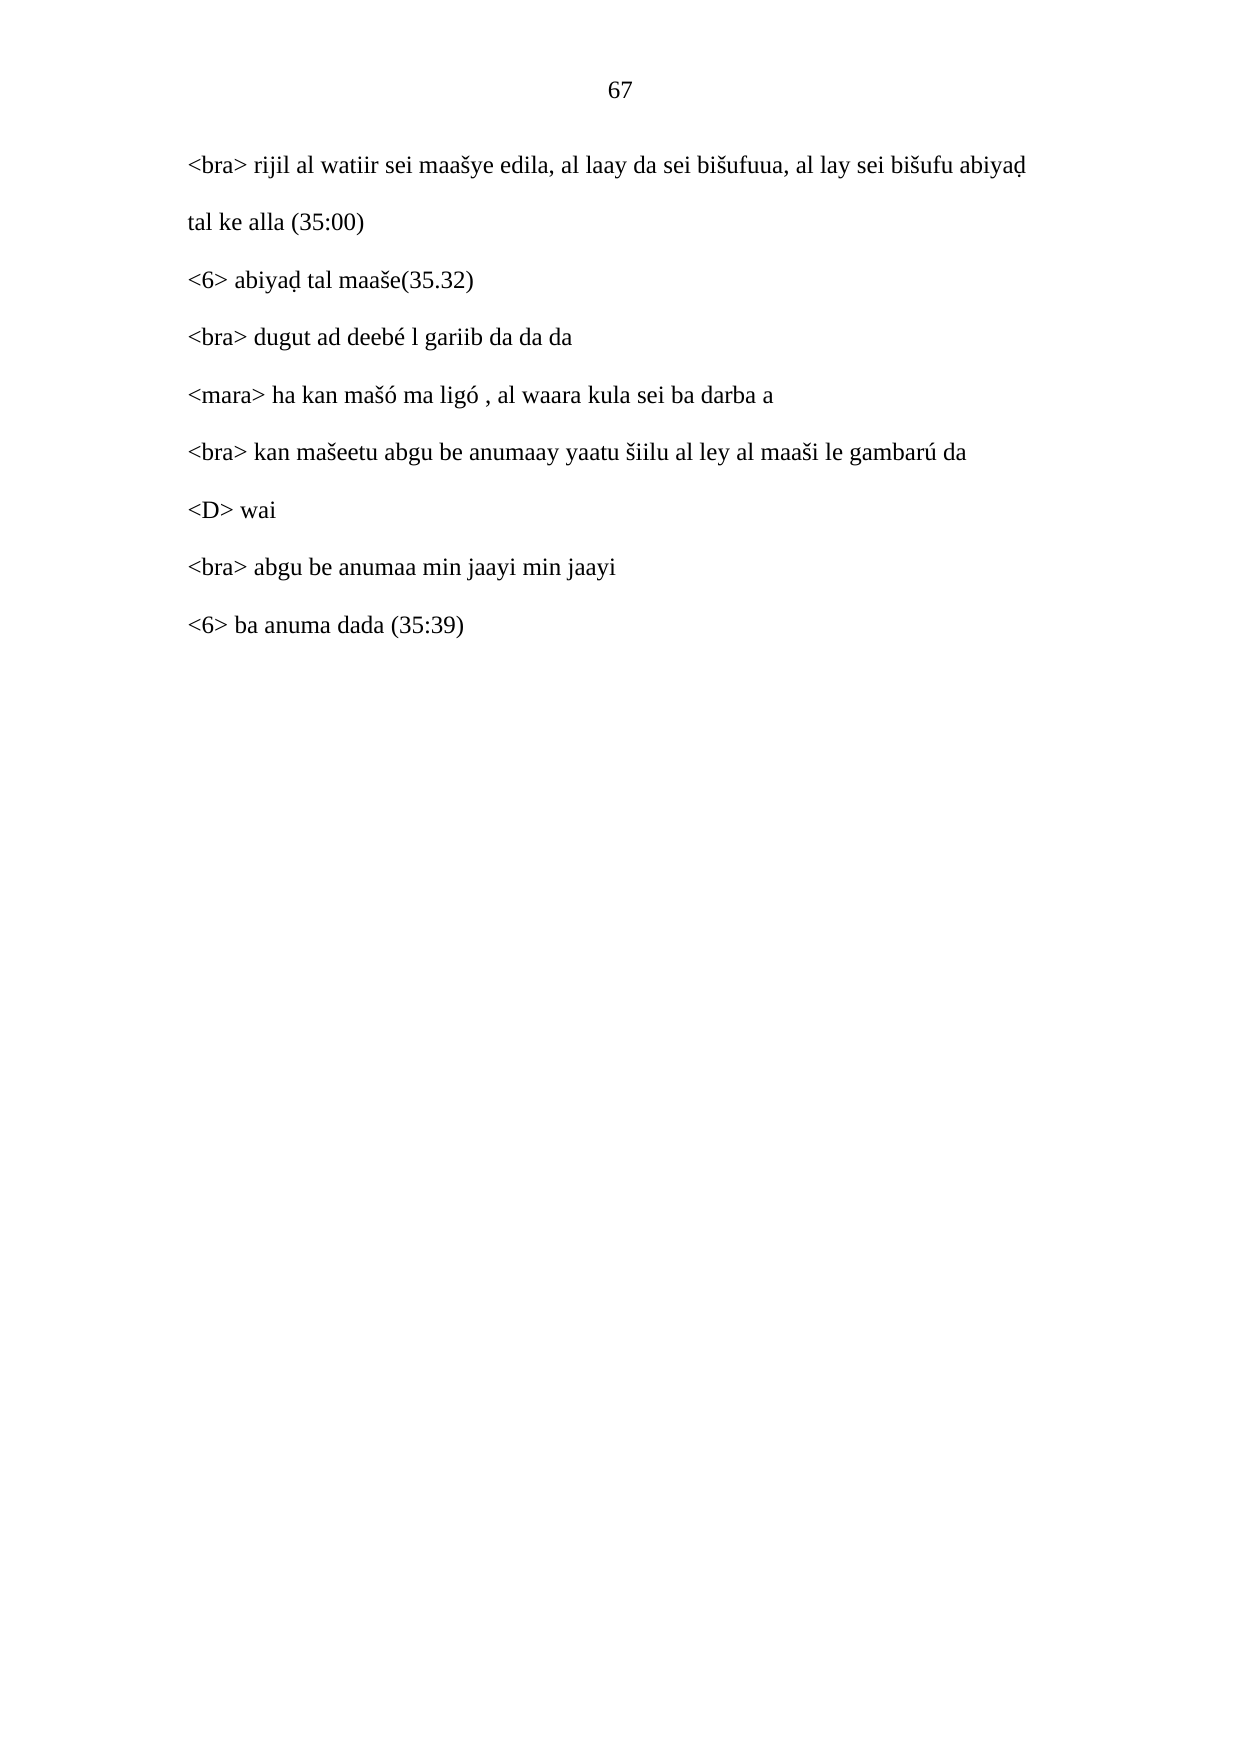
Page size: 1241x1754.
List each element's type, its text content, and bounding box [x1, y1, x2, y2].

text <6> abiyaḍ tal maaše(35.32) [187, 265, 1053, 294]
text <6> ba anuma dada (35:39) [187, 610, 1053, 639]
text <D> wai [187, 495, 1053, 524]
text <mara> ha kan mašó ma ligó , al waara kula sei ba darba a [187, 380, 1053, 409]
text <bra> rijil al watiir sei maašye edila, al laay da sei bišufuua, al lay sei bišufu abiyaḍ tal ke alla (35:00) [187, 150, 1053, 236]
text <bra> kan mašeetu abgu be anumaay yaatu šiilu al ley al maaši le gambarú da [187, 437, 1053, 466]
text <bra> dugut ad deebé l gariib da da da [187, 322, 1053, 351]
text <bra> abgu be anumaa min jaayi min jaayi [187, 552, 1053, 581]
